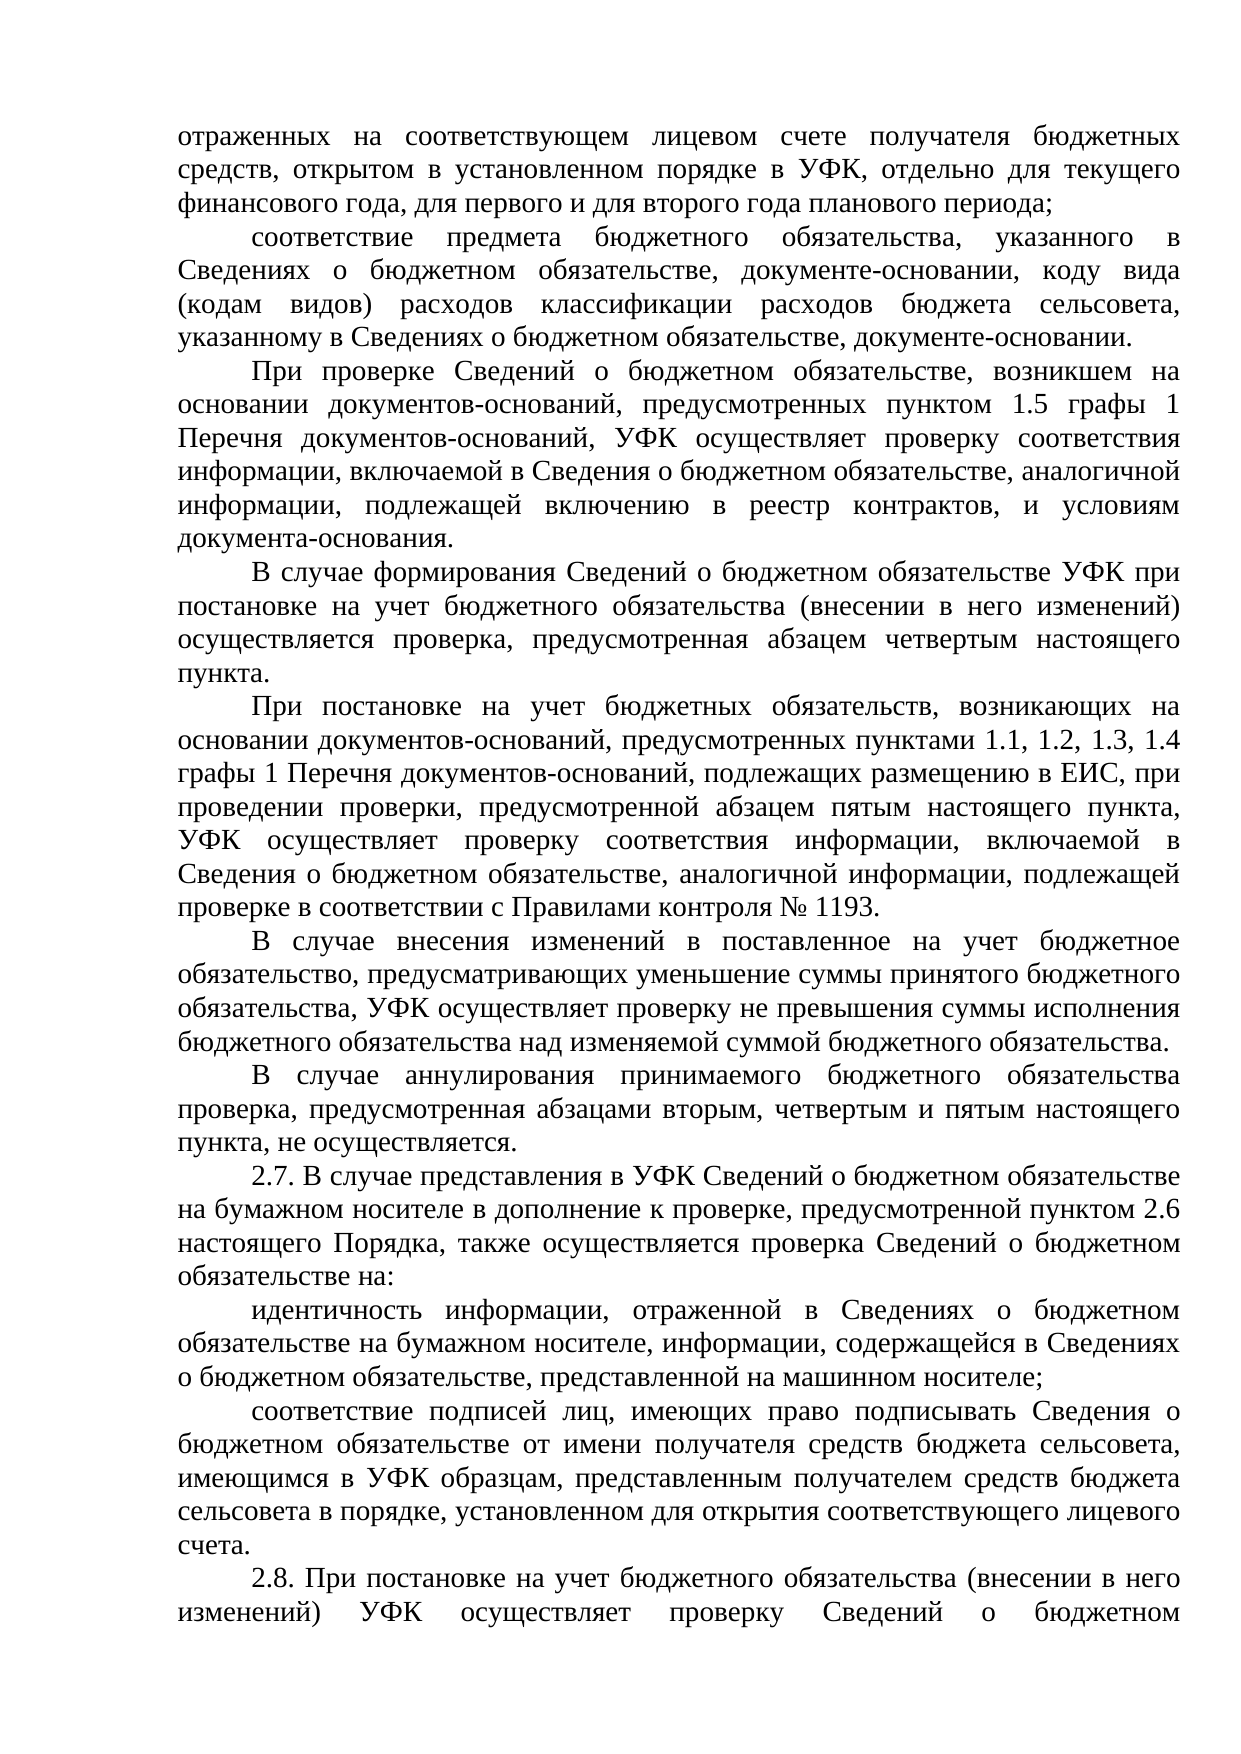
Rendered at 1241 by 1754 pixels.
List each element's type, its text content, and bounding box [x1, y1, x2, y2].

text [177, 1560, 1181, 1627]
text В случае аннулирования принимаемого бюджетного обязательства проверка, предусмотренная абзацами вторым, четвертым и пятым настоящего пункта, не осуществляется. [177, 1057, 1181, 1158]
text идентичность информации, отраженной в Сведениях о бюджетном обязательстве на бумажном носителе, информации, содержащейся в Сведениях о бюджетном обязательстве, представленной на машинном носителе; [177, 1292, 1181, 1393]
text При проверке Сведений о бюджетном обязательстве, возникшем на основании документов-оснований, предусмотренных пунктом 1.5 графы 1 Перечня документов-оснований, УФК осуществляет проверку соответствия информации, включаемой в Сведения о бюджетном обязательстве, аналогичной информации, подлежащей включению в реестр контрактов, и условиям документа-основания. [177, 353, 1181, 554]
text соответствие подписей лиц, имеющих право подписывать Сведения о бюджетном обязательстве от имени получателя средств бюджета сельсовета, имеющимся в УФК образцам, представленным получателем средств бюджета сельсовета в порядке, установленном для открытия соответствующего лицевого счета. [177, 1393, 1181, 1560]
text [177, 118, 1181, 219]
text При постановке на учет бюджетных обязательств, возникающих на основании документов-оснований, предусмотренных пунктами 1.1, 1.2, 1.3, 1.4 графы 1 Перечня документов-оснований, подлежащих размещению в ЕИС, при проведении проверки, предусмотренной абзацем пятым настоящего пункта, УФК осуществляет проверку соответствия информации, включаемой в Сведения о бюджетном обязательстве, аналогичной информации, подлежащей проверке в соответствии с Правилами контроля № 1193. [177, 688, 1181, 923]
text В случае формирования Сведений о бюджетном обязательстве УФК при постановке на учет бюджетного обязательства (внесении в него изменений) осуществляется проверка, предусмотренная абзацем четвертым настоящего пункта. [177, 554, 1181, 688]
text 2.7. В случае представления в УФК Сведений о бюджетном обязательстве на бумажном носителе в дополнение к проверке, предусмотренной пунктом 2.6 настоящего Порядка, также осуществляется проверка Сведений о бюджетном обязательстве на: [177, 1158, 1181, 1292]
text В случае внесения изменений в поставленное на учет бюджетное обязательство, предусматривающих уменьшение суммы принятого бюджетного обязательства, УФК осуществляет проверку не превышения суммы исполнения бюджетного обязательства над изменяемой суммой бюджетного обязательства. [177, 923, 1181, 1057]
text соответствие предмета бюджетного обязательства, указанного в Сведениях о бюджетном обязательстве, документе-основании, коду вида (кодам видов) расходов классификации расходов бюджета сельсовета, указанному в Сведениях о бюджетном обязательстве, документе-основании. [177, 219, 1181, 353]
